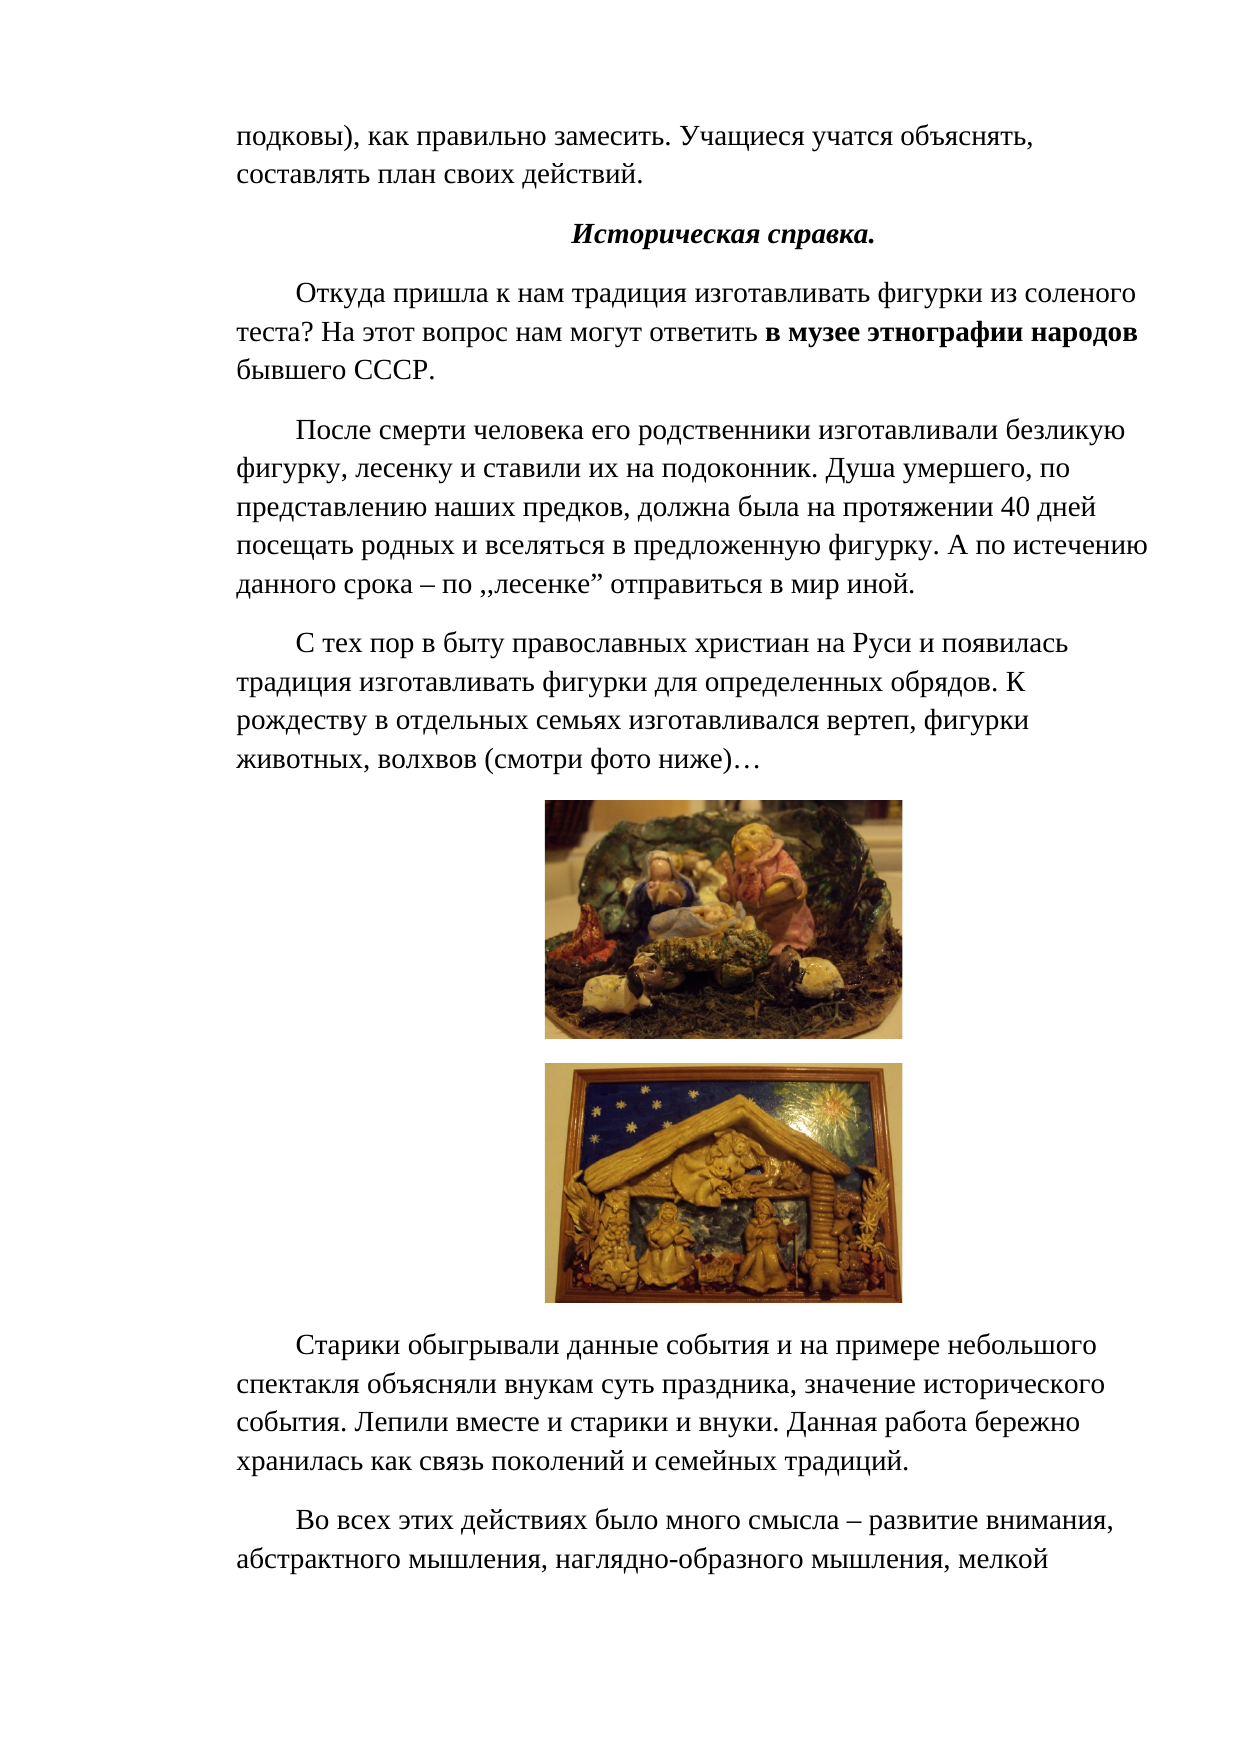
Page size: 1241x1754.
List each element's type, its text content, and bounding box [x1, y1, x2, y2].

text После смерти человека его родственники изготавливали безликую фигурку, лесенку и ставили их на подоконник. Душа умершего, по представлению наших предков, должна была на протяжении 40 дней посещать родных и вселяться в предложенную фигурку. А по истечению данного срока – по ,,лесенке” отправиться в мир иной. [236, 412, 1152, 599]
picture [544, 800, 903, 1039]
text С тех пор в быту православных христиан на Руси и появилась традиция изготавливать фигурки для определенных обрядов. К рождеству в отдельных семьях изготавливался вертеп, фигурки животных, волхвов (смотри фото ниже)… [236, 625, 1152, 774]
text Откуда пришла к нам традиция изготавливать фигурки из соленого теста? На этот вопрос нам могут ответить в музее этнографии народов бывшего СССР. [236, 275, 1152, 386]
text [236, 1502, 1152, 1574]
text Историческая справка. [236, 216, 1152, 249]
picture [544, 1063, 903, 1303]
text Старики обыгрывали данные события и на примере небольшого спектакля объясняли внукам суть праздника, значение исторического события. Лепили вместе и старики и внуки. Данная работа бережно хранилась как связь поколений и семейных традиций. [236, 1327, 1152, 1476]
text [236, 118, 1152, 190]
